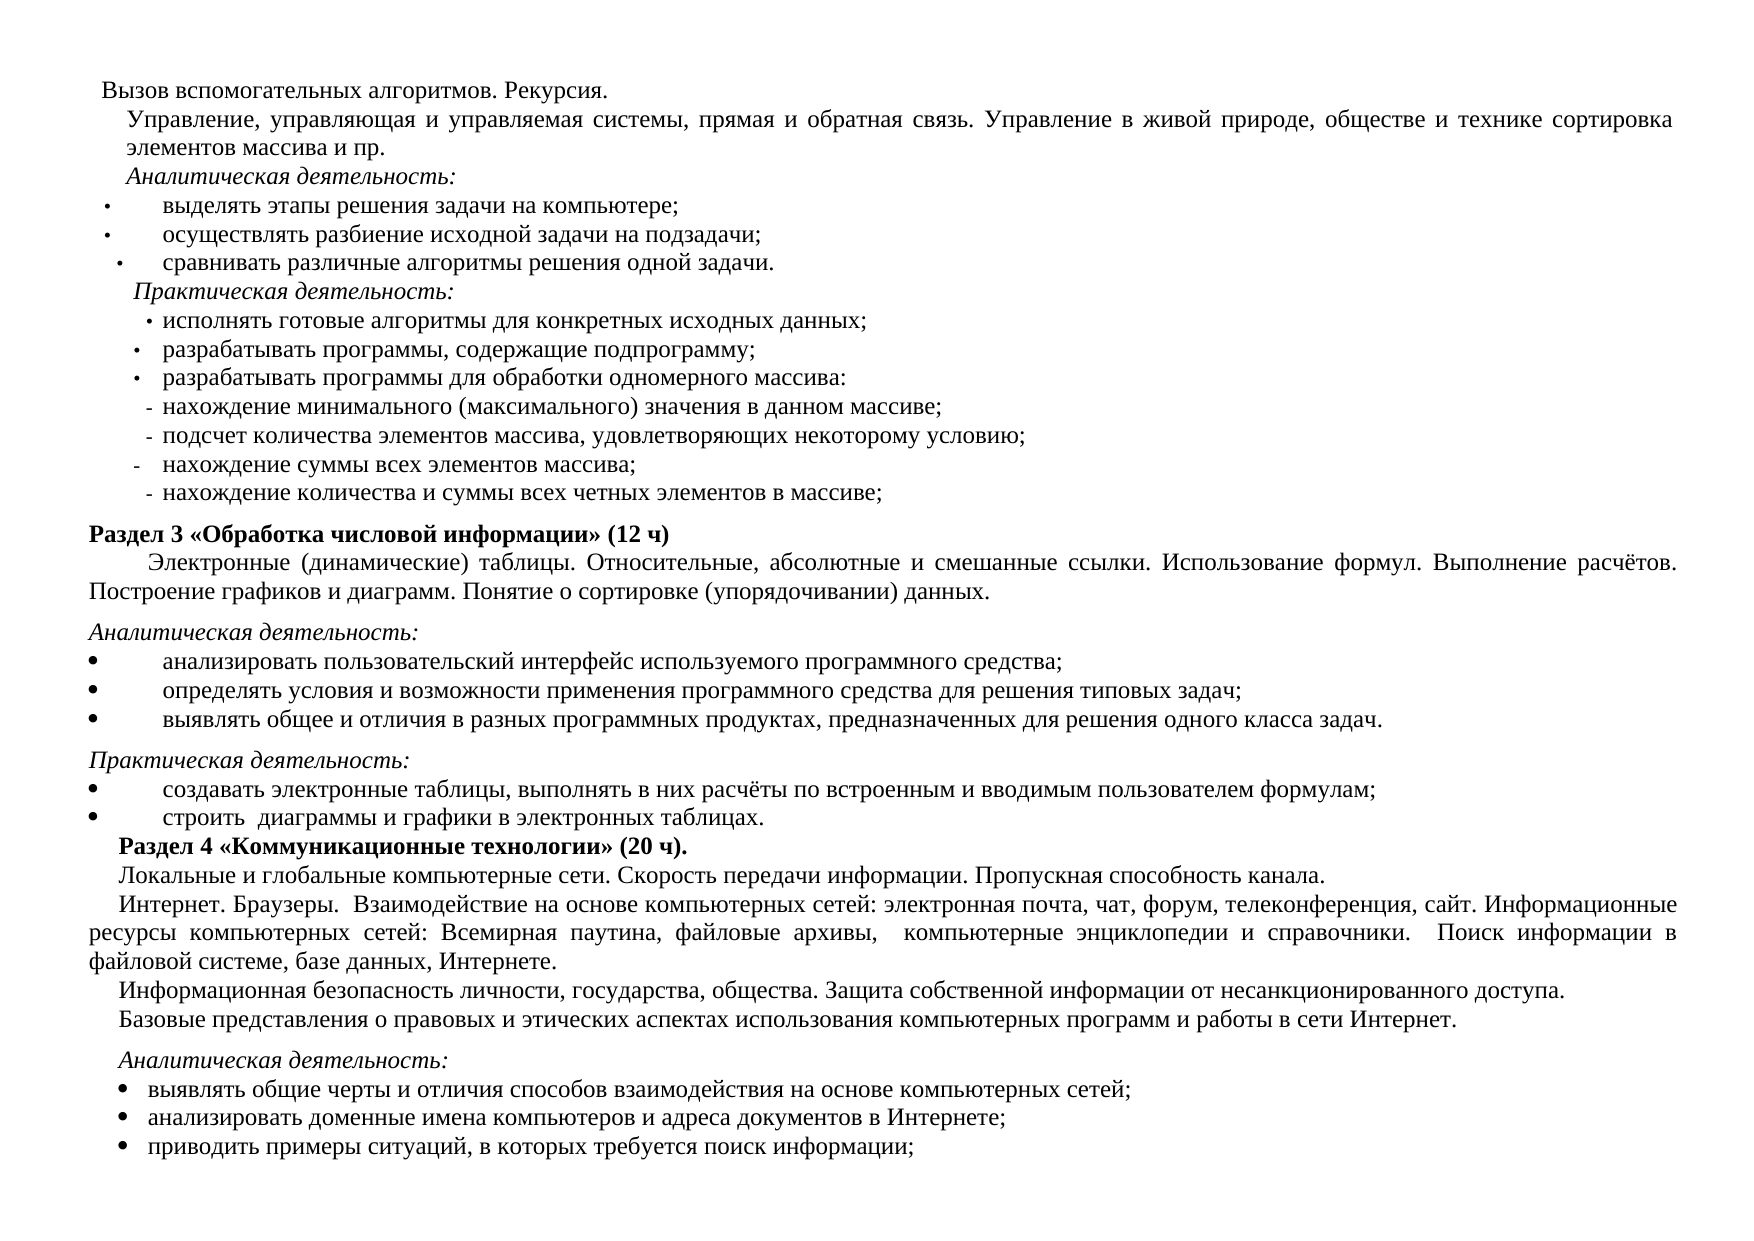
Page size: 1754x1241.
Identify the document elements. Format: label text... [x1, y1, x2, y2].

text Интернет. Браузеры. Взаимодействие на основе компьютерных сетей: электронная почта, чат, форум, телеконференция, сайт. Информационные ресурсы компьютерных сетей: Всемирная паутина, файловые архивы, компьютерные энциклопедии и справочники. Поиск информации в файловой системе, базе данных, Интернете. [89, 889, 1679, 975]
list определять условия и возможности применения программного средства для решения типовых задач; [89, 675, 1679, 704]
text Локальные и глобальные компьютерные сети. Скорость передачи информации. Пропускная способность канала. [89, 860, 1679, 889]
text Практическая деятельность: [89, 276, 1629, 305]
list сравнивать различные алгоритмы решения одной задачи. [101, 247, 1629, 276]
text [101, 75, 1679, 104]
text Управление, управляющая и управляемая системы, прямая и обратная связь. Управление в живой природе, обществе и технике сортировка элементов массива и пр. [126, 104, 1675, 161]
list выделять этапы решения задачи на компьютере; [89, 190, 1629, 219]
list исполнять готовые алгоритмы для конкретных исходных данных; [101, 305, 1629, 334]
list анализировать пользовательский интерфейс используемого программного средства; [89, 646, 1679, 675]
list приводить примеры ситуаций, в которых требуется поиск информации; [89, 1131, 1679, 1160]
text Электронные (динамические) таблицы. Относительные, абсолютные и смешанные ссылки. Использование формул. Выполнение расчётов. Построение графиков и диаграмм. Понятие о сортировке (упорядочивании) данных. [89, 547, 1679, 605]
list осуществлять разбиение исходной задачи на подзадачи; [89, 219, 1629, 247]
text Информационная безопасность личности, государства, общества. Защита собственной информации от несанкционированного доступа. [89, 975, 1679, 1004]
list выявлять общие черты и отличия способов взаимодействия на основе компьютерных сетей; [89, 1074, 1679, 1102]
list строить диаграммы и графики в электронных таблицах. [89, 802, 1679, 831]
list анализировать доменные имена компьютеров и адреса документов в Интернете; [89, 1102, 1679, 1131]
list разрабатывать программы, содержащие подпрограмму; [89, 334, 1655, 362]
list нахождение минимального (максимального) значения в данном массиве; [101, 391, 1629, 420]
text Практическая деятельность: [89, 745, 1679, 774]
list выявлять общее и отличия в разных программных продуктах, предназначенных для решения одного класса задач. [89, 704, 1679, 732]
list разрабатывать программы для обработки одномерного массива: [89, 362, 1629, 391]
list нахождение суммы всех элементов массива; [89, 449, 1629, 477]
text Раздел 4 «Коммуникационные технологии» (20 ч). [89, 831, 1679, 860]
list нахождение количества и суммы всех четных элементов в массиве; [101, 477, 1629, 506]
text Аналитическая деятельность: [89, 1045, 1679, 1074]
text Раздел 3 «Обработка числовой информации» (12 ч) [89, 519, 1679, 547]
list создавать электронные таблицы, выполнять в них расчёты по встроенным и вводимым пользователем формулам; [89, 774, 1679, 802]
text Аналитическая деятельность: [89, 161, 1629, 190]
text Базовые представления о правовых и этических аспектах использования компьютерных программ и работы в сети Интернет. [89, 1004, 1679, 1032]
text Аналитическая деятельность: [89, 617, 1679, 646]
list подсчет количества элементов массива, удовлетворяющих некоторому условию; [101, 420, 1629, 449]
